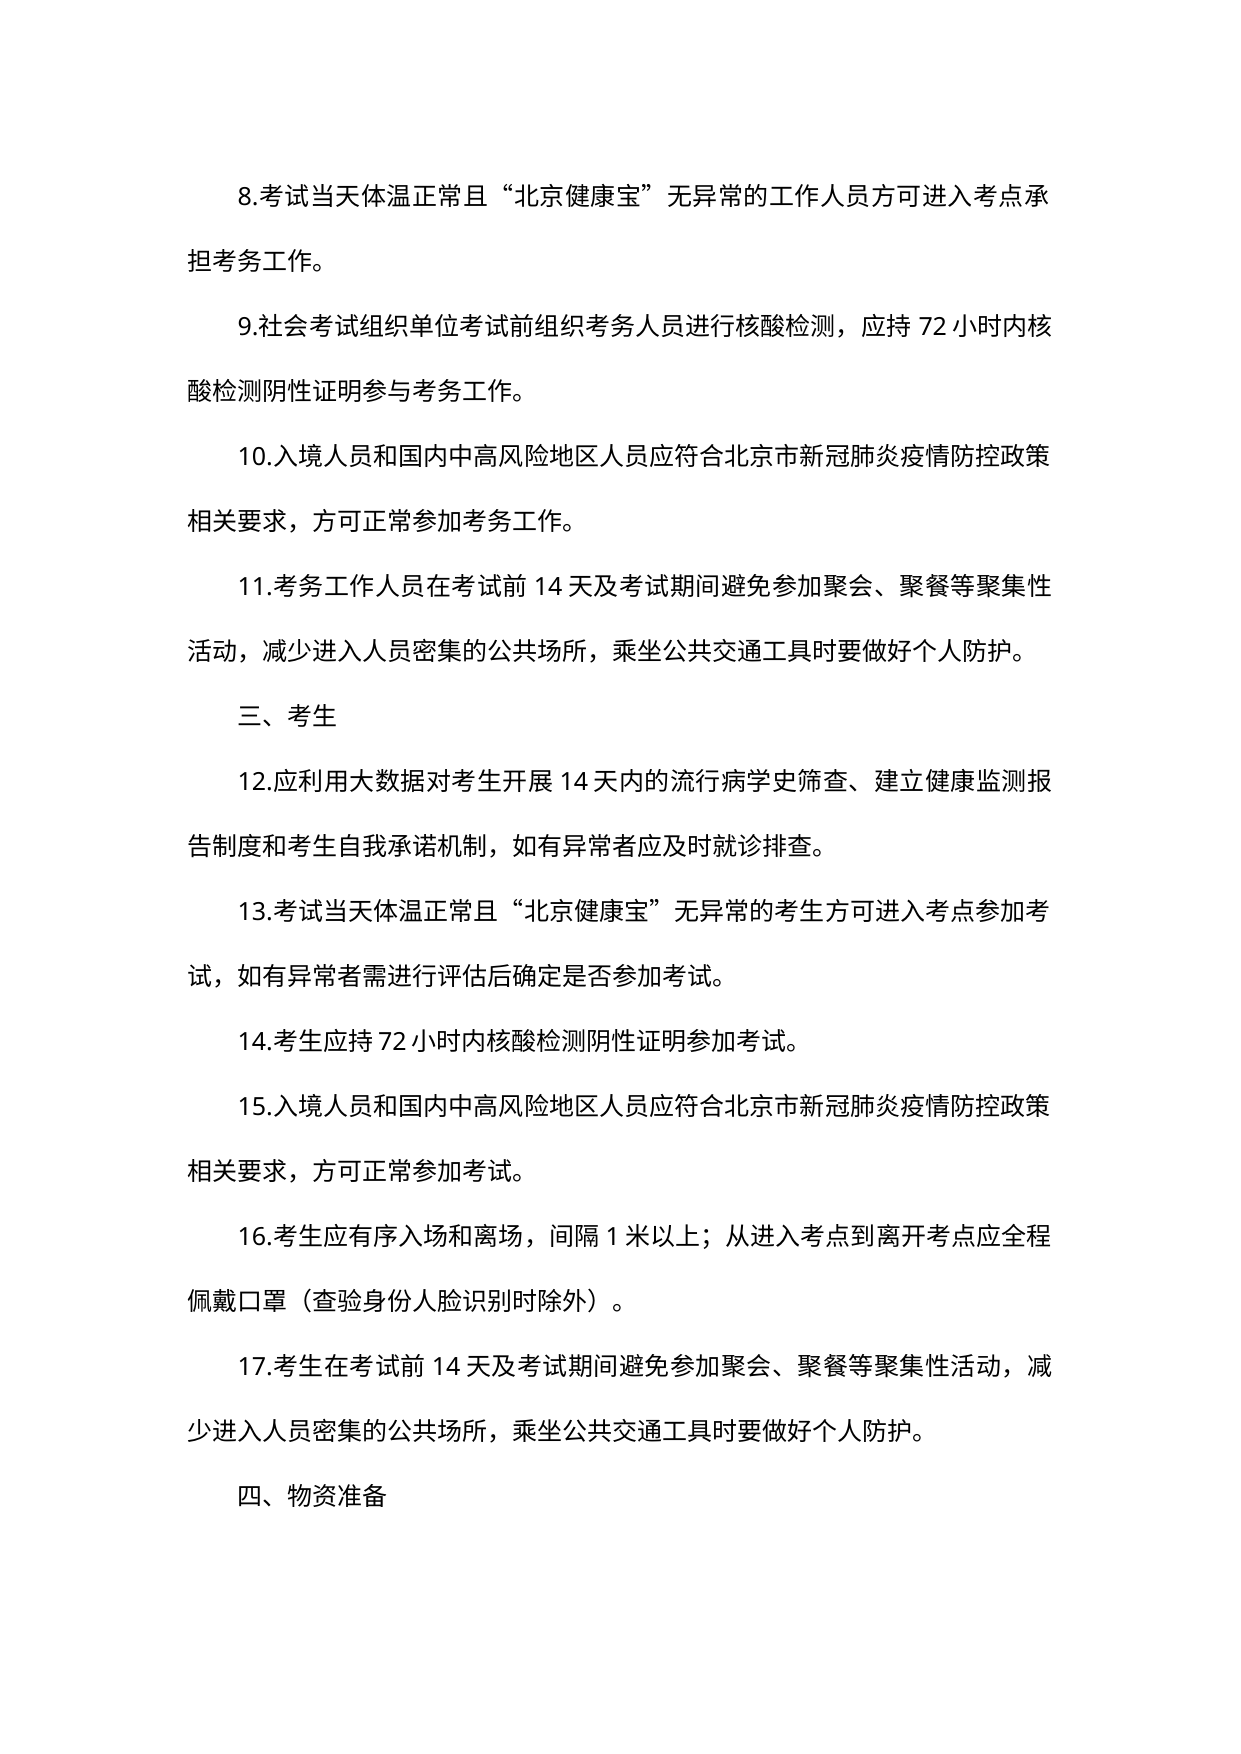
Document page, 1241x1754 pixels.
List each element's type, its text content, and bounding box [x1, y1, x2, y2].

text 14.考生应持72小时内核酸检测阴性证明参加考试。 [187, 1007, 1053, 1072]
text 10.入境人员和国内中高风险地区人员应符合北京市新冠肺炎疫情防控政策相关要求，方可正常参加考务工作。 [187, 422, 1053, 552]
text 13.考试当天体温正常且“北京健康宝”无异常的考生方可进入考点参加考试，如有异常者需进行评估后确定是否参加考试。 [187, 877, 1053, 1007]
text 15.入境人员和国内中高风险地区人员应符合北京市新冠肺炎疫情防控政策相关要求，方可正常参加考试。 [187, 1072, 1053, 1202]
text 16.考生应有序入场和离场，间隔1米以上；从进入考点到离开考点应全程佩戴口罩（查验身份人脸识别时除外）。 [187, 1202, 1053, 1332]
text 11.考务工作人员在考试前14天及考试期间避免参加聚会、聚餐等聚集性活动，减少进入人员密集的公共场所，乘坐公共交通工具时要做好个人防护。 [187, 552, 1053, 682]
text 17.考生在考试前14天及考试期间避免参加聚会、聚餐等聚集性活动，减少进入人员密集的公共场所，乘坐公共交通工具时要做好个人防护。 [187, 1332, 1053, 1462]
text 12.应利用大数据对考生开展14天内的流行病学史筛查、建立健康监测报告制度和考生自我承诺机制，如有异常者应及时就诊排查。 [187, 747, 1053, 877]
text 四、物资准备 [187, 1462, 1053, 1527]
text 三、考生 [187, 682, 1053, 747]
text 8.考试当天体温正常且“北京健康宝”无异常的工作人员方可进入考点承担考务工作。 [187, 162, 1053, 292]
text 9.社会考试组织单位考试前组织考务人员进行核酸检测，应持72小时内核酸检测阴性证明参与考务工作。 [187, 292, 1053, 422]
